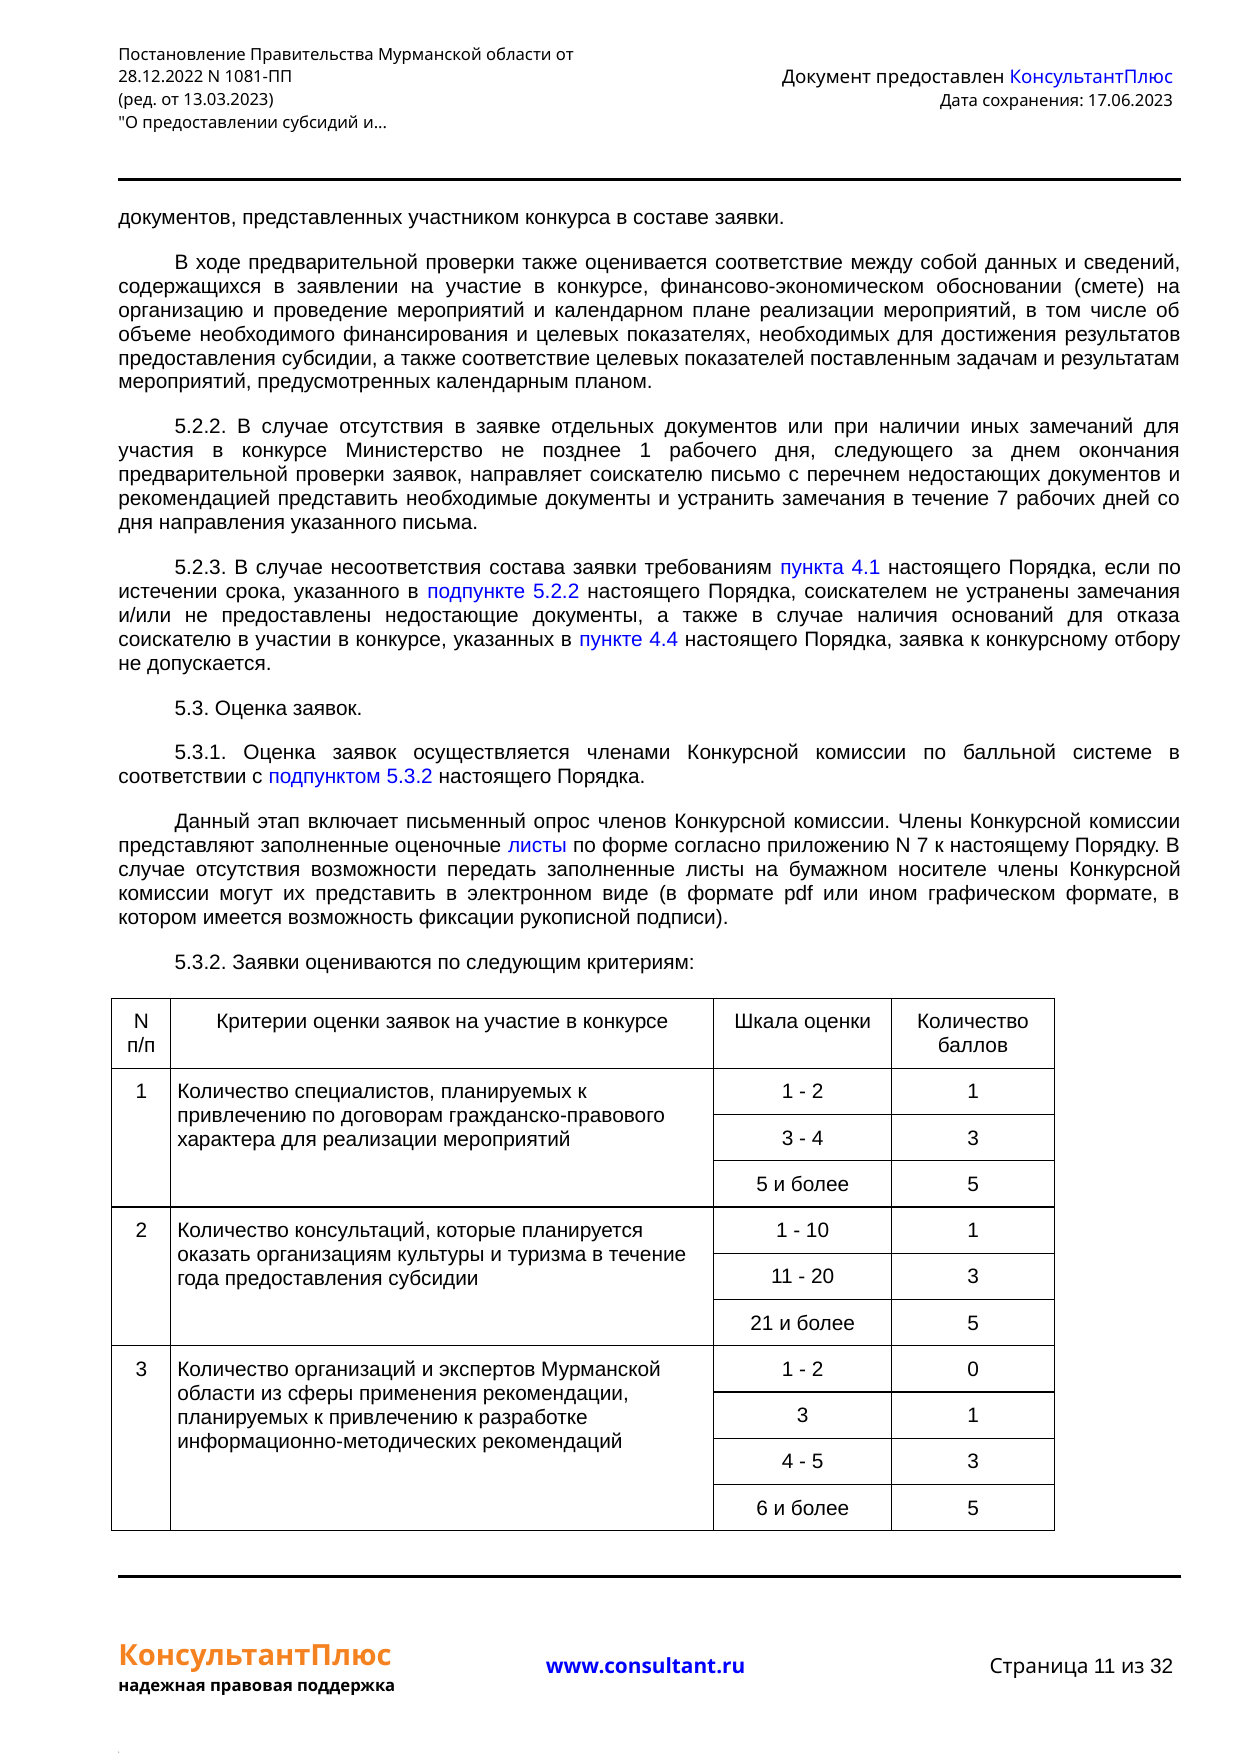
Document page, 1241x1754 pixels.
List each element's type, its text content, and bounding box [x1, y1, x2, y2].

table_cell 1 - 2 [714, 1346, 891, 1391]
table_cell 5 [892, 1485, 1054, 1530]
table_header Шкала оценки [714, 999, 891, 1068]
table_cell Количество специалистов, планируемых к привлечению по договорам гражданско-правового характера для реализации мероприятий [171, 1069, 713, 1206]
table_header N п/п [112, 999, 170, 1068]
table_header Количество баллов [892, 999, 1054, 1068]
table_cell Количество организаций и экспертов Мурманской области из сферы применения рекомендации, планируемых к привлечению к разработке информационно-методических рекомендаций [171, 1346, 713, 1530]
table_cell 3 [892, 1115, 1054, 1160]
text 5.3.2. Заявки оцениваются по следующим критериям: [118, 949, 1181, 973]
table_cell 1 [112, 1069, 170, 1206]
table_cell 0 [892, 1346, 1054, 1391]
table_cell 1 [892, 1069, 1054, 1114]
table_cell 11 - 20 [714, 1254, 891, 1299]
table_cell 3 [714, 1393, 891, 1438]
table_cell 4 - 5 [714, 1439, 891, 1484]
table_cell 5 [892, 1300, 1054, 1345]
text 5.2.3. В случае несоответствия состава заявки требованиям пункта 4.1 настоящего Порядка, если по истечении срока, указанного в подпункте 5.2.2 настоящего Порядка, соискателем не устранены замечания и/или не предоставлены недостающие документы, а также в случае наличия оснований для отказа соискателю в участии в конкурсе, указанных в пункте 4.4 настоящего Порядка, заявка к конкурсному отбору не допускается. [118, 555, 1181, 674]
table_cell 2 [112, 1208, 170, 1345]
text В ходе предварительной проверки также оценивается соответствие между собой данных и сведений, содержащихся в заявлении на участие в конкурсе, финансово-экономическом обосновании (смете) на организацию и проведение мероприятий и календарном плане реализации мероприятий, в том числе об объеме необходимого финансирования и целевых показателях, необходимых для достижения результатов предоставления субсидии, а также соответствие целевых показателей поставленным задачам и результатам мероприятий, предусмотренных календарным планом. [118, 249, 1181, 393]
text 5.3.1. Оценка заявок осуществляется членами Конкурсной комиссии по балльной системе в соответствии с подпунктом 5.3.2 настоящего Порядка. [118, 740, 1181, 788]
table_cell 1 [892, 1393, 1054, 1438]
table_cell Количество консультаций, которые планируется оказать организациям культуры и туризма в течение года предоставления субсидии [171, 1208, 713, 1345]
table_cell 1 - 2 [714, 1069, 891, 1114]
text Данный этап включает письменный опрос членов Конкурсной комиссии. Члены Конкурсной комиссии представляют заполненные оценочные листы по форме согласно приложению N 7 к настоящему Порядку. В случае отсутствия возможности передать заполненные листы на бумажном носителе члены Конкурсной комиссии могут их представить в электронном виде (в формате pdf или ином графическом формате, в котором имеется возможность фиксации рукописной подписи). [118, 809, 1181, 929]
table_header Критерии оценки заявок на участие в конкурсе [171, 999, 713, 1068]
table_cell 5 [892, 1161, 1054, 1206]
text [118, 205, 1181, 229]
table_cell 3 [112, 1346, 170, 1530]
table_cell 5 и более [714, 1161, 891, 1206]
table_cell 1 [892, 1208, 1054, 1253]
table_cell 6 и более [714, 1485, 891, 1530]
table_cell 3 [892, 1254, 1054, 1299]
table_cell 1 - 10 [714, 1208, 891, 1253]
table_cell 3 [892, 1439, 1054, 1484]
text 5.3. Оценка заявок. [118, 695, 1181, 719]
text 5.2.2. В случае отсутствия в заявке отдельных документов или при наличии иных замечаний для участия в конкурсе Министерство не позднее 1 рабочего дня, следующего за днем окончания предварительной проверки заявок, направляет соискателю письмо с перечнем недостающих документов и рекомендацией представить необходимые документы и устранить замечания в течение 7 рабочих дней со дня направления указанного письма. [118, 414, 1181, 534]
table_cell 21 и более [714, 1300, 891, 1345]
table_cell 3 - 4 [714, 1115, 891, 1160]
